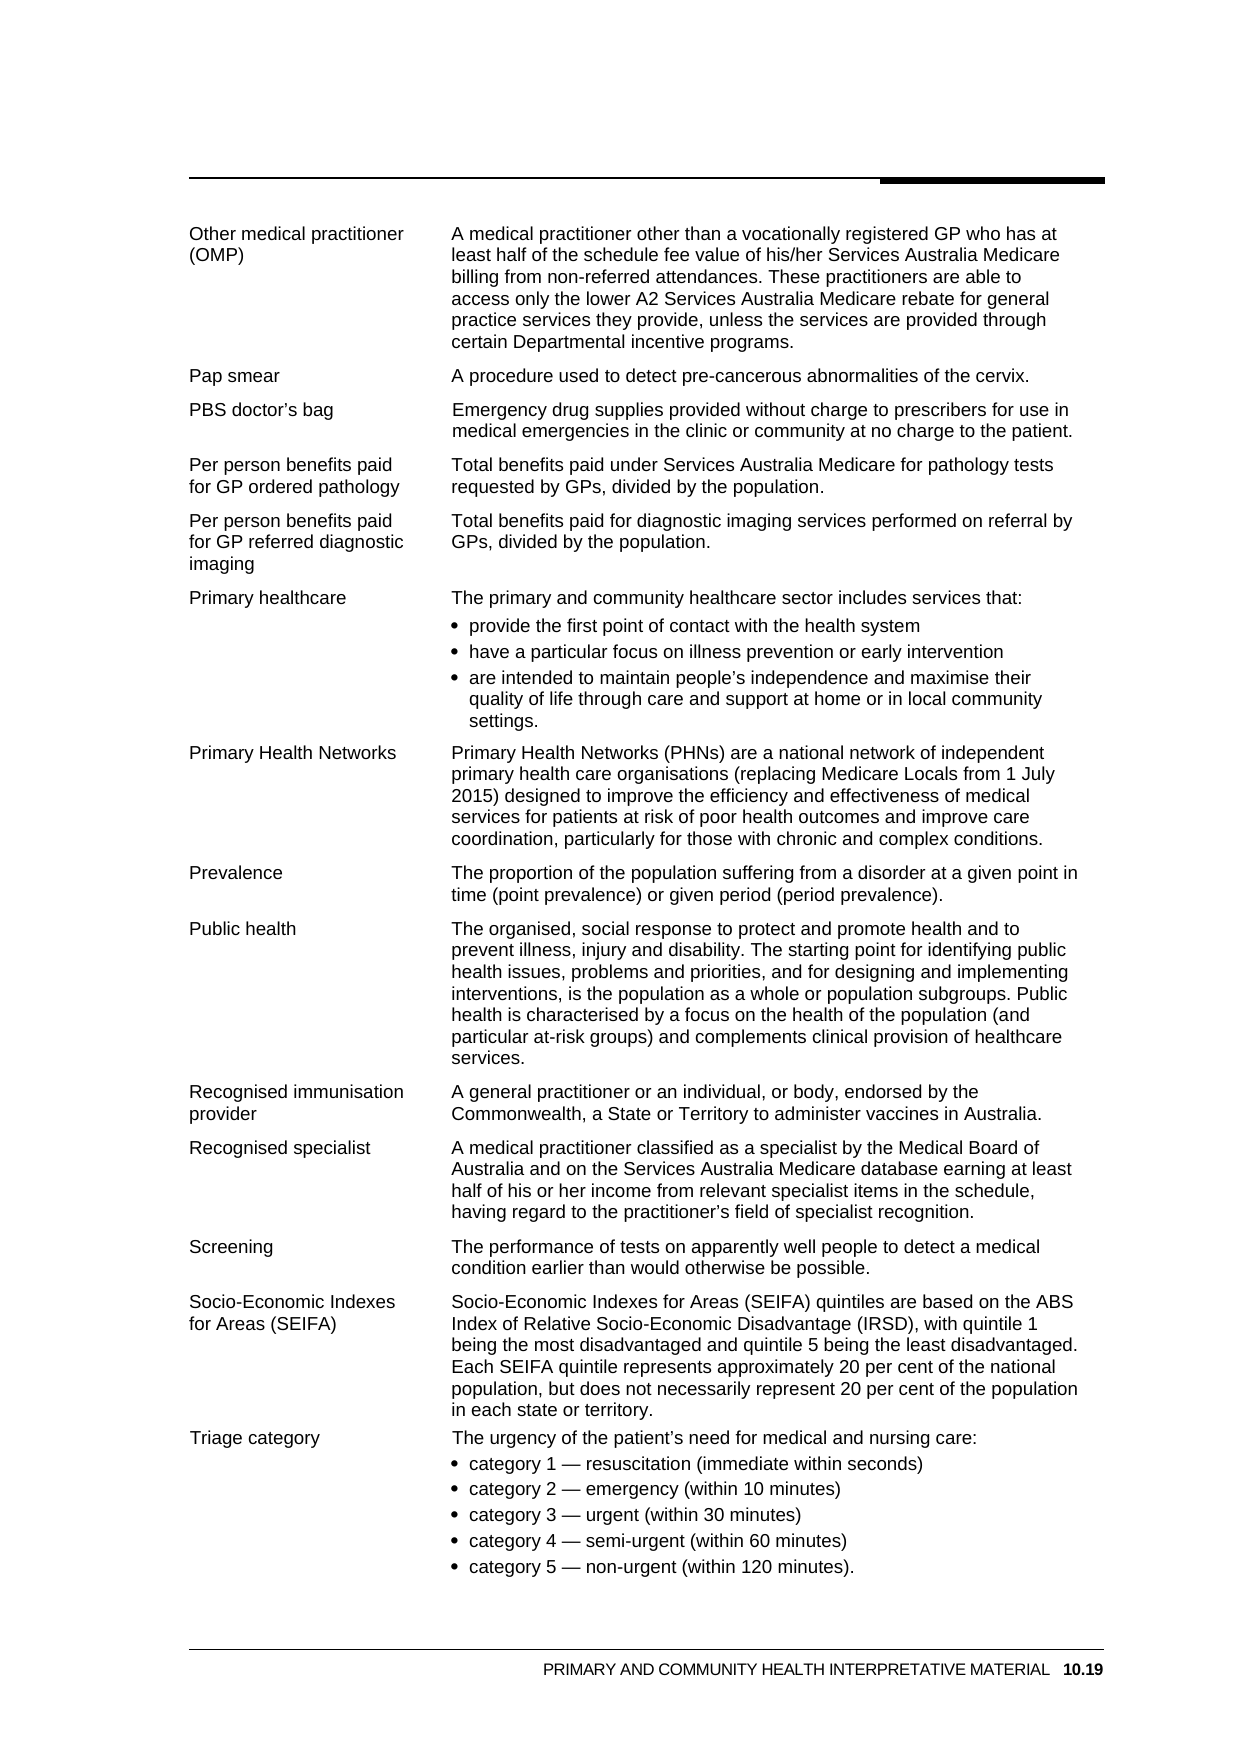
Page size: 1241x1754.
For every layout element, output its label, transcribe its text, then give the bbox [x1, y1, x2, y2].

table_cell Triage category [189, 1427, 440, 1582]
table_cell Socio-Economic Indexes for Areas (SEIFA) [189, 1285, 440, 1427]
table_cell Primary healthcare [189, 581, 440, 735]
table_cell A medical practitioner other than a vocationally registered GP who has at least half of the schedule fee value of his/her Services Australia Medicare billing from non-referred attendances. These practitioners are able to access only the lower A2 Services Australia Medicare rebate for general practice services they provide, unless the services are provided through certain Departmental incentive programs. [440, 216, 1104, 358]
table_cell Total benefits paid under Services Australia Medicare for pathology tests requested by GPs, divided by the population. [440, 448, 1104, 503]
table_cell Per person benefits paid for GP ordered pathology [189, 448, 440, 503]
table_cell Screening [189, 1229, 440, 1285]
table_cell The primary and community healthcare sector includes services that: provide the first point of contact with the health system have a particular focus on illness prevention or early intervention are intended to maintain people’s independence and maximise their quality of life through care and support at home or in local community settings. [440, 581, 1104, 735]
table_cell Other medical practitioner (OMP) [189, 216, 440, 358]
table_cell Total benefits paid for diagnostic imaging services performed on referral by GPs, divided by the population. [440, 504, 1104, 581]
table_cell A procedure used to detect pre-cancerous abnormalities of the cervix. [440, 358, 1104, 392]
table_cell Public health [189, 911, 440, 1075]
table_cell A medical practitioner classified as a specialist by the Medical Board of Australia and on the Services Australia Medicare database earning at least half of his or her income from relevant specialist items in the schedule, having regard to the practitioner’s field of specialist recognition. [440, 1130, 1104, 1229]
table_cell PBS doctor’s bag [189, 392, 440, 448]
table_cell Per person benefits paid for GP referred diagnostic imaging [189, 504, 440, 581]
table_cell Recognised specialist [189, 1130, 440, 1229]
table_cell Socio-Economic Indexes for Areas (SEIFA) quintiles are based on the ABS Index of Relative Socio-Economic Disadvantage (IRSD), with quintile 1 being the most disadvantaged and quintile 5 being the least disadvantaged. Each SEIFA quintile represents approximately 20 per cent of the national population, but does not necessarily represent 20 per cent of the population in each state or territory. [440, 1285, 1104, 1427]
table_cell Primary Health Networks (PHNs) are a national network of independent primary health care organisations (replacing Medicare Locals from 1 July 2015) designed to improve the efficiency and effectiveness of medical services for patients at risk of poor health outcomes and improve care coordination, particularly for those with chronic and complex conditions. [440, 735, 1104, 856]
table_cell Emergency drug supplies provided without charge to prescribers for use in medical emergencies in the clinic or community at no charge to the patient. [440, 392, 1104, 448]
table_cell The proportion of the population suffering from a disorder at a given point in time (point prevalence) or given period (period prevalence). [440, 856, 1104, 911]
table_cell Recognised immunisation provider [189, 1075, 440, 1130]
table_cell The organised, social response to protect and promote health and to prevent illness, injury and disability. The starting point for identifying public health issues, problems and priorities, and for designing and implementing interventions, is the population as a whole or population subgroups. Public health is characterised by a focus on the health of the population (and particular at-risk groups) and complements clinical provision of healthcare services. [440, 911, 1104, 1075]
table_cell A general practitioner or an individual, or body, endorsed by the Commonwealth, a State or Territory to administer vaccines in Australia. [440, 1075, 1104, 1130]
table_cell The urgency of the patient’s need for medical and nursing care: category 1 — resuscitation (immediate within seconds) category 2 — emergency (within 10 minutes) category 3 — urgent (within 30 minutes) category 4 — semi-urgent (within 60 minutes) category 5 — non-urgent (within 120 minutes). [440, 1427, 1104, 1582]
table_cell Pap smear [189, 358, 440, 392]
table_cell The performance of tests on apparently well people to detect a medical condition earlier than would otherwise be possible. [440, 1229, 1104, 1285]
table_cell Primary Health Networks [189, 735, 440, 856]
table_cell Prevalence [189, 856, 440, 911]
